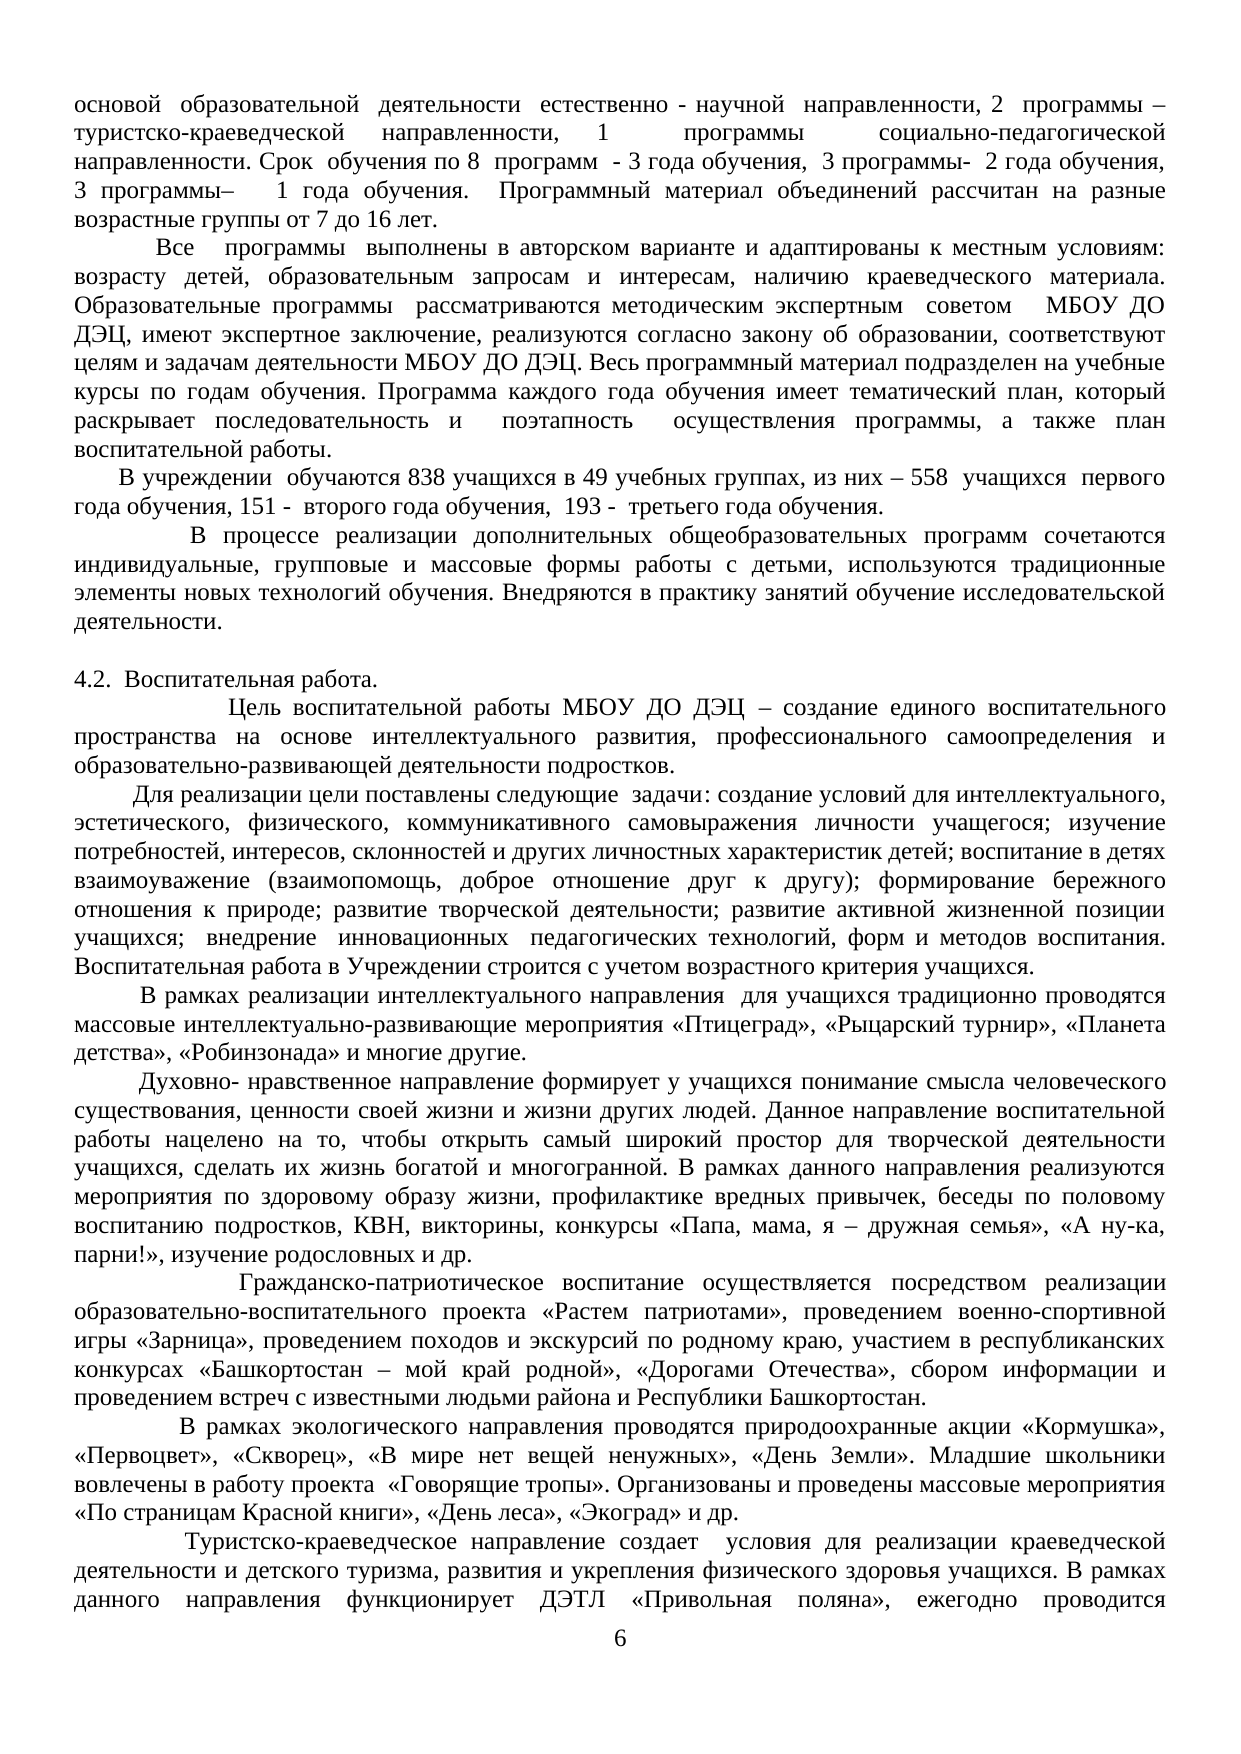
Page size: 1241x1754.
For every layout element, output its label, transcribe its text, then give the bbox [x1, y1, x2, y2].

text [74, 1526, 1167, 1612]
text В рамках реализации интеллектуального направления для учащихся традиционно проводятся массовые интеллектуально-развивающие мероприятия «Птицеград», «Рыцарский турнир», «Планета детства», «Робинзонада» и многие другие. [74, 980, 1167, 1066]
text Духовно- нравственное направление формирует у учащихся понимание смысла человеческого существования, ценности своей жизни и жизни других людей. Данное направление воспитательной работы нацелено на то, чтобы открыть самый широкий простор для творческой деятельности учащихся, сделать их жизнь богатой и многогранной. В рамках данного направления реализуются мероприятия по здоровому образу жизни, профилактике вредных привычек, беседы по половому воспитанию подростков, КВН, викторины, конкурсы «Папа, мама, я – дружная семья», «А ну-ка, парни!», изучение родословных и др. [74, 1066, 1167, 1267]
text В учреждении обучаются 838 учащихся в 49 учебных группах, из них – 558 учащихся первого года обучения, 151 - второго года обучения, 193 - третьего года обучения. [74, 462, 1167, 520]
text Для реализации цели поставлены следующие задачи: создание условий для интеллектуального, эстетического, физического, коммуникативного самовыражения личности учащегося; изучение потребностей, интересов, склонностей и других личностных характеристик детей; воспитание в детях взаимоуважение (взаимопомощь, доброе отношение друг к другу); формирование бережного отношения к природе; развитие творческой деятельности; развитие активной жизненной позиции учащихся; внедрение инновационных педагогических технологий, форм и методов воспитания. Воспитательная работа в Учреждении строится с учетом возрастного критерия учащихся. [74, 779, 1167, 980]
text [74, 89, 1167, 232]
text В рамках экологического направления проводятся природоохранные акции «Кормушка», «Первоцвет», «Скворец», «В мире нет вещей ненужных», «День Земли». Младшие школьники вовлечены в работу проекта «Говорящие тропы». Организованы и проведены массовые мероприятия «По страницам Красной книги», «День леса», «Экоград» и др. [74, 1411, 1167, 1526]
text Гражданско-патриотическое воспитание осуществляется посредством реализации образовательно-воспитательного проекта «Растем патриотами», проведением военно-спортивной игры «Зарница», проведением походов и экскурсий по родному краю, участием в республиканских конкурсах «Башкортостан – мой край родной», «Дорогами Отечества», сбором информации и проведением встреч с известными людьми района и Республики Башкортостан. [74, 1267, 1167, 1411]
text Цель воспитательной работы МБОУ ДО ДЭЦ – создание единого воспитательного пространства на основе интеллектуального развития, профессионального самоопределения и образовательно-развивающей деятельности подростков. [74, 692, 1167, 779]
text В процессе реализации дополнительных общеобразовательных программ сочетаются индивидуальные, групповые и массовые формы работы с детьми, используются традиционные элементы новых технологий обучения. Внедряются в практику занятий обучение исследовательской деятельности. [74, 520, 1167, 635]
text Все программы выполнены в авторском варианте и адаптированы к местным условиям: возрасту детей, образовательным запросам и интересам, наличию краеведческого материала. Образовательные программы рассматриваются методическим экспертным советом МБОУ ДО ДЭЦ, имеют экспертное заключение, реализуются согласно закону об образовании, соответствуют целям и задачам деятельности МБОУ ДО ДЭЦ. Весь программный материал подразделен на учебные курсы по годам обучения. Программа каждого года обучения имеет тематический план, который раскрывает последовательность и поэтапность осуществления программы, а также план воспитательной работы. [74, 232, 1167, 462]
text 4.2. Воспитательная работа. [74, 664, 1167, 692]
